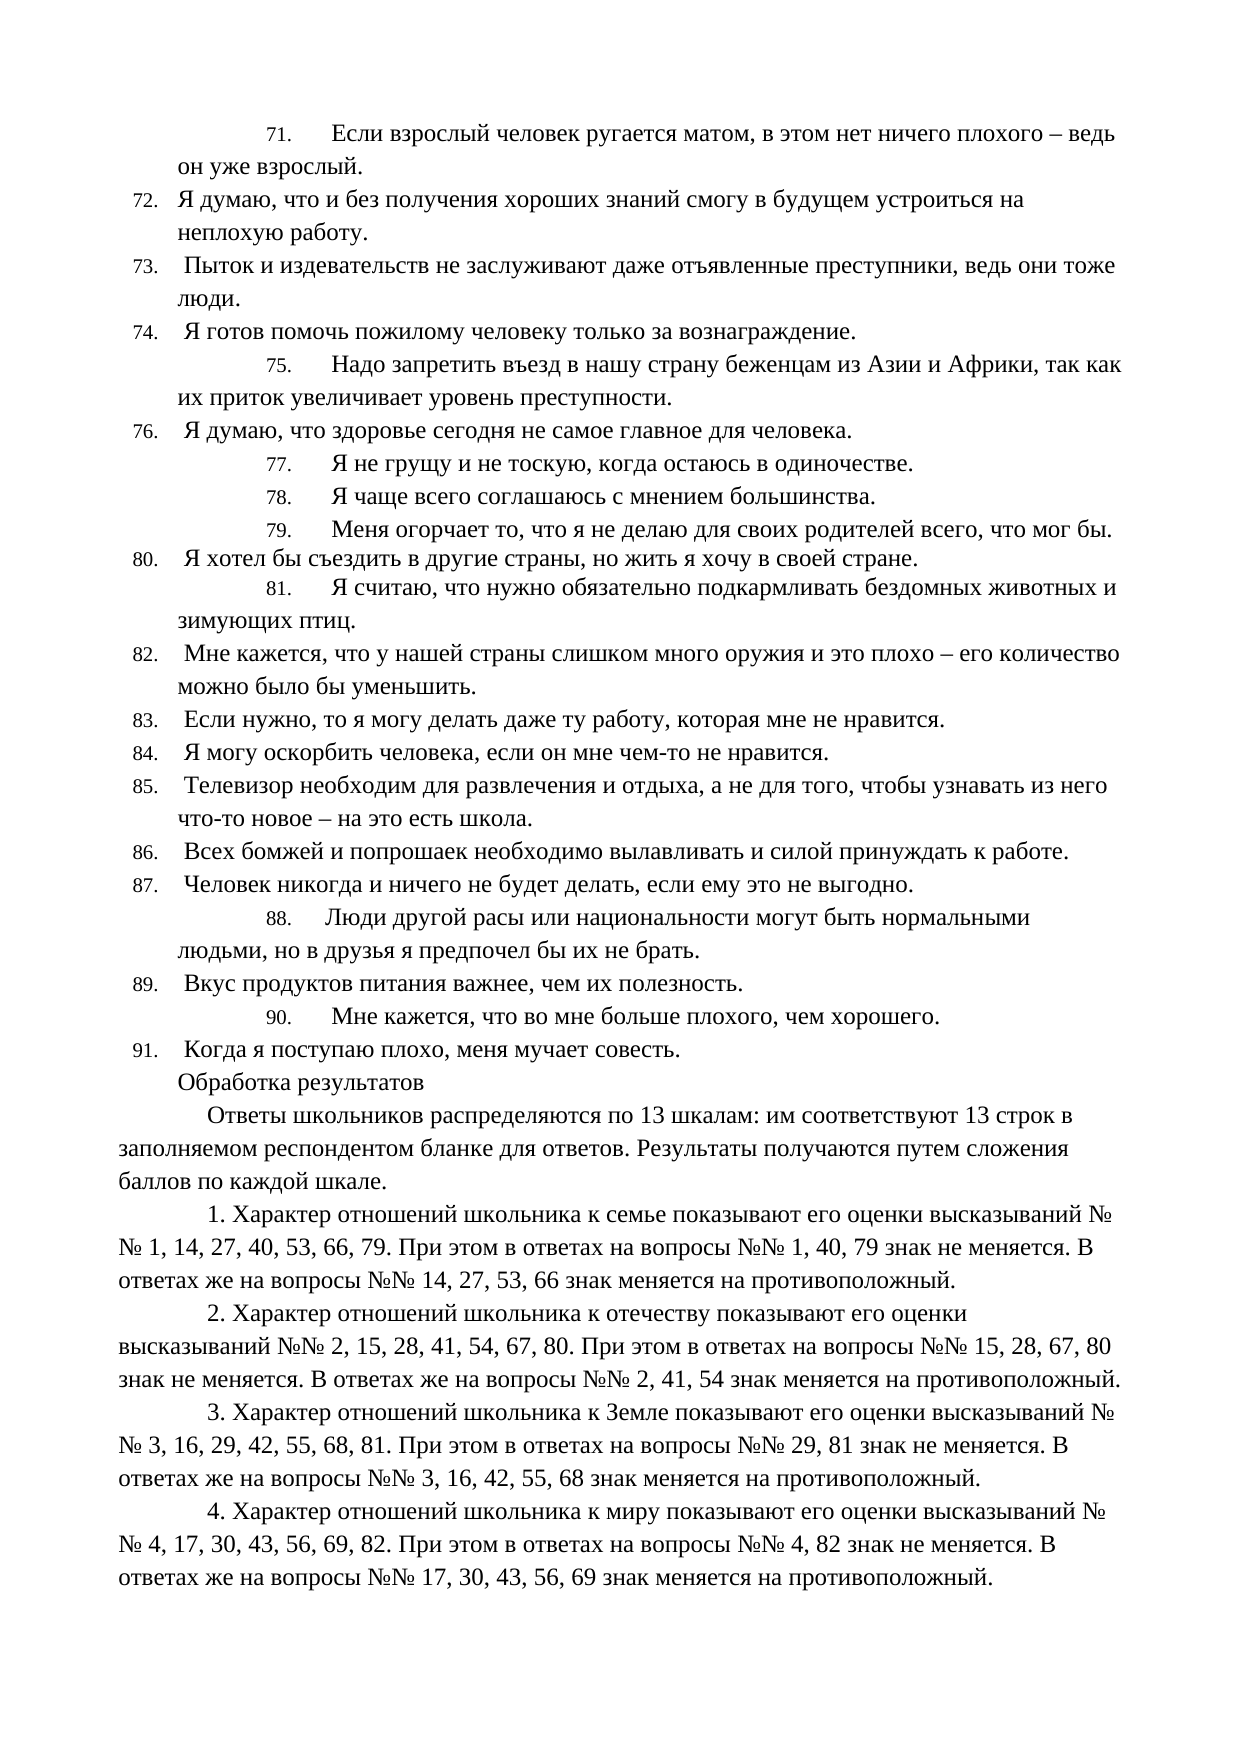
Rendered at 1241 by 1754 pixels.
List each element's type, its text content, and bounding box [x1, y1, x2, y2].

list Если взрослый человек ругается матом, в этом нет ничего плохого – ведь он уже взрослый. [177, 118, 1122, 180]
list Я чаще всего соглашаюсь с мнением большинства. [177, 481, 1122, 510]
list Надо запретить въезд в нашу страну беженцам из Азии и Африки, так как их приток увеличивает уровень преступности. [177, 349, 1122, 411]
text 3. Характер отношений школьника к Земле показывают его оценки высказываний №№ 3, 16, 29, 42, 55, 68, 81. При этом в ответах на вопросы №№ 29, 81 знак не меняется. В ответах же на вопросы №№ 3, 16, 42, 55, 68 знак меняется на противоположный. [118, 1397, 1122, 1492]
list Меня огорчает то, что я не делаю для своих родителей всего, что мог бы. [177, 514, 1122, 543]
text 2. Характер отношений школьника к отечеству показывают его оценки высказываний №№ 2, 15, 28, 41, 54, 67, 80. При этом в ответах на вопросы №№ 15, 28, 67, 80 знак не меняется. В ответах же на вопросы №№ 2, 41, 54 знак меняется на противоположный. [118, 1298, 1122, 1393]
text Ответы школьников распределяются по 13 шкалам: им соответствуют 13 строк в заполняемом респондентом бланке для ответов. Результаты получаются путем сложения баллов по каждой шкале. [118, 1100, 1122, 1195]
list Человек никогда и ничего не будет делать, если ему это не выгодно. [132, 869, 1122, 898]
list Я считаю, что нужно обязательно подкармливать бездомных животных и зимующих птиц. [177, 572, 1122, 634]
list Я готов помочь пожилому человеку только за вознаграждение. [132, 316, 1122, 345]
list Пыток и издевательств не заслуживают даже отъявленные преступники, ведь они тоже люди. [132, 250, 1122, 312]
text 1. Характер отношений школьника к семье показывают его оценки высказываний №№ 1, 14, 27, 40, 53, 66, 79. При этом в ответах на вопросы №№ 1, 40, 79 знак не меняется. В ответах же на вопросы №№ 14, 27, 53, 66 знак меняется на противоположный. [118, 1199, 1122, 1294]
list Я могу оскорбить человека, если он мне чем-то не нравится. [132, 737, 1122, 766]
list Вкус продуктов питания важнее, чем их полезность. [132, 968, 1122, 997]
list Я хотел бы съездить в другие страны, но жить я хочу в своей стране. [132, 543, 1122, 572]
list Я думаю, что здоровье сегодня не самое главное для человека. [132, 415, 1122, 444]
list Если нужно, то я могу делать даже ту работу, которая мне не нравится. [132, 704, 1122, 733]
list Я не грущу и не тоскую, когда остаюсь в одиночестве. [177, 448, 1122, 477]
list Я думаю, что и без получения хороших знаний смогу в будущем устроиться на неплохую работу. [132, 184, 1122, 246]
list Мне кажется, что у нашей страны слишком много оружия и это плохо – его количество можно было бы уменьшить. [132, 638, 1122, 700]
list Всех бомжей и попрошаек необходимо вылавливать и силой принуждать к работе. [132, 836, 1122, 865]
list Телевизор необходим для развлечения и отдыха, а не для того, чтобы узнавать из него что-то новое – на это есть школа. [132, 770, 1122, 832]
list Мне кажется, что во мне больше плохого, чем хорошего. [177, 1001, 1122, 1030]
text 4. Характер отношений школьника к миру показывают его оценки высказываний №№ 4, 17, 30, 43, 56, 69, 82. При этом в ответах на вопросы №№ 4, 82 знак не меняется. В ответах же на вопросы №№ 17, 30, 43, 56, 69 знак меняется на противоположный. [118, 1496, 1122, 1591]
list Люди другой расы или национальности могут быть нормальными людьми, но в друзья я предпочел бы их не брать. [177, 902, 1122, 964]
text Обработка результатов [177, 1067, 1122, 1096]
list Когда я поступаю плохо, меня мучает совесть. [132, 1034, 1122, 1063]
